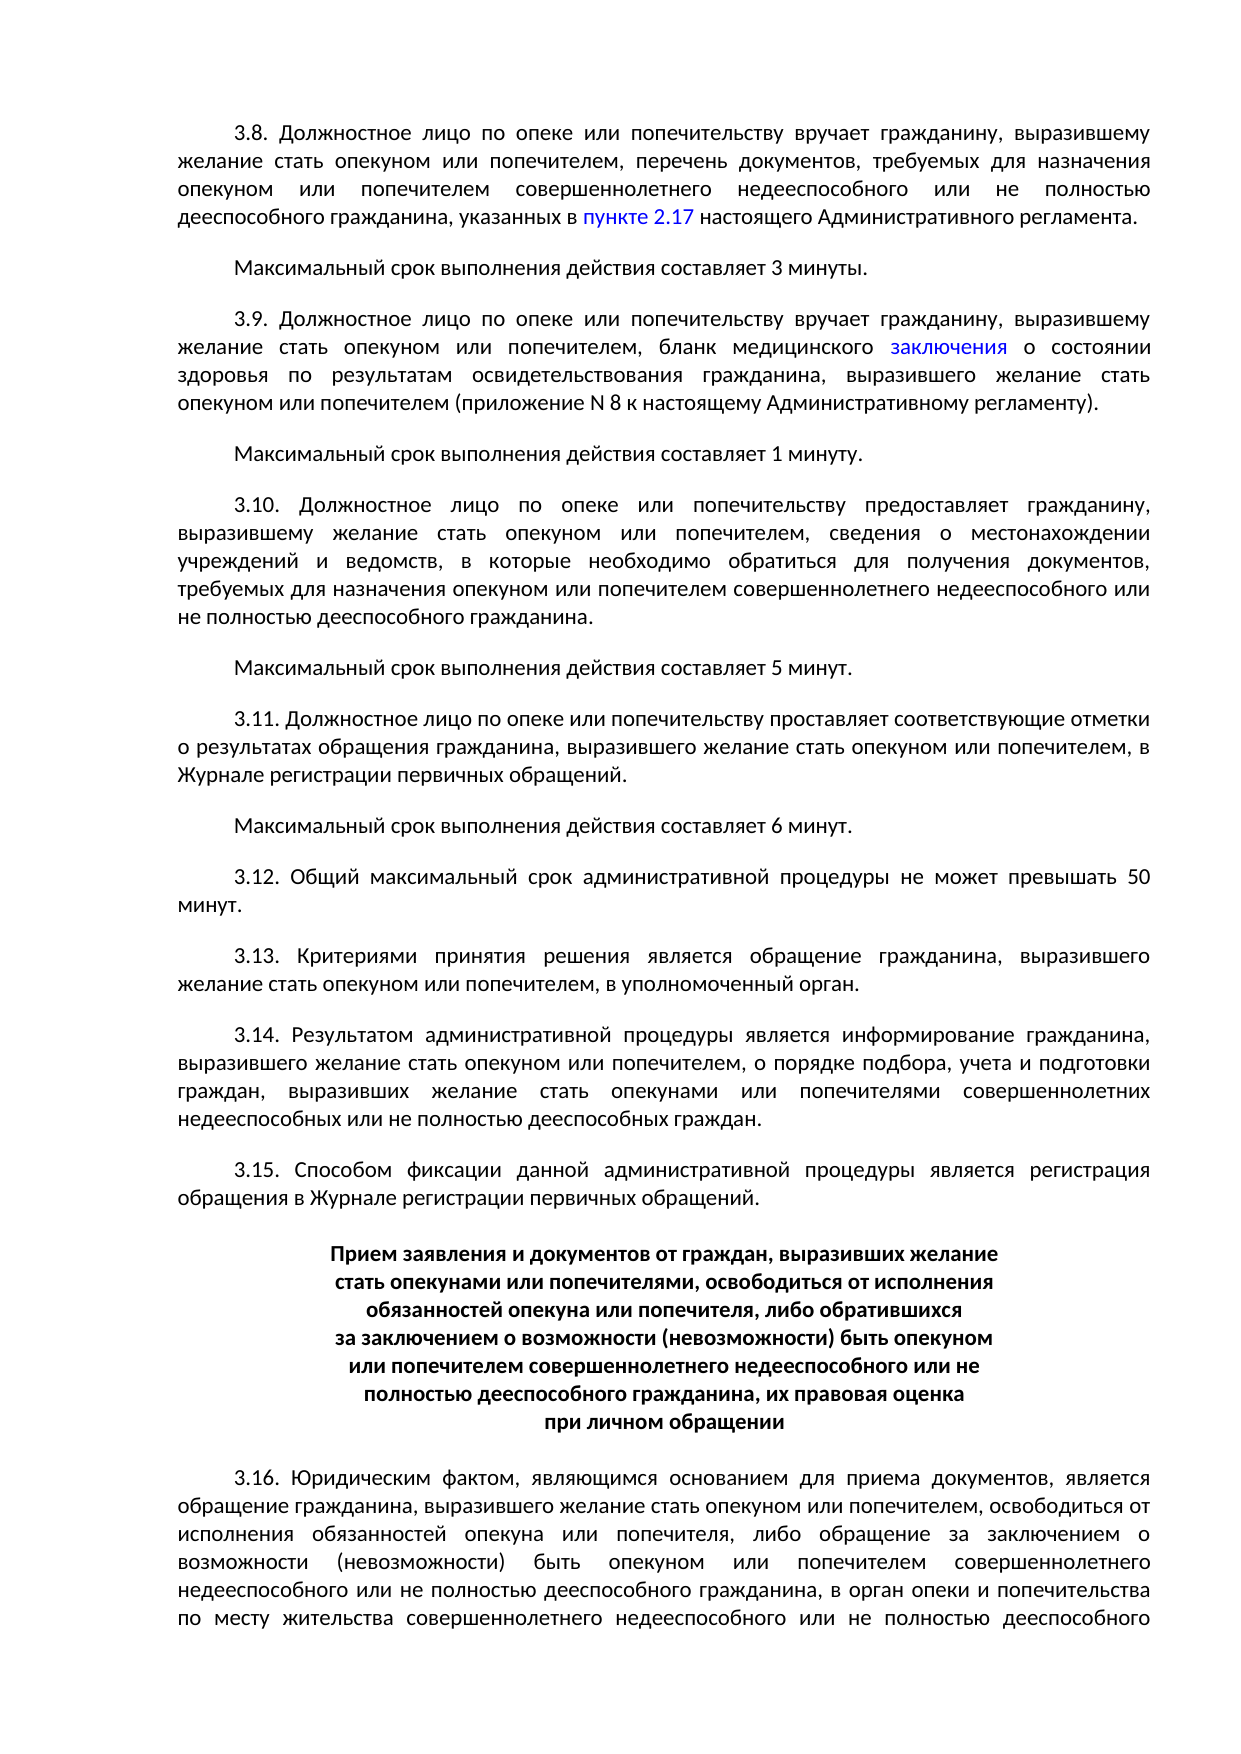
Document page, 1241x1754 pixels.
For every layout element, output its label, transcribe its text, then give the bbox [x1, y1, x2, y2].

text 3.12. Общий максимальный срок административной процедуры не может превышать 50 минут. [177, 862, 1152, 918]
text Максимальный срок выполнения действия составляет 5 минут. [177, 653, 1152, 681]
title при личном обращении [177, 1407, 1152, 1435]
title стать опекунами или попечителями, освободиться от исполнения [177, 1267, 1152, 1295]
text 3.14. Результатом административной процедуры является информирование гражданина, выразившего желание стать опекуном или попечителем, о порядке подбора, учета и подготовки граждан, выразивших желание стать опекунами или попечителями совершеннолетних недееспособных или не полностью дееспособных граждан. [177, 1020, 1152, 1132]
text 3.9. Должностное лицо по опеке или попечительству вручает гражданину, выразившему желание стать опекуном или попечителем, бланк медицинского заключения о состоянии здоровья по результатам освидетельствования гражданина, выразившего желание стать опекуном или попечителем (приложение N 8 к настоящему Административному регламенту). [177, 304, 1152, 416]
text 3.13. Критериями принятия решения является обращение гражданина, выразившего желание стать опекуном или попечителем, в уполномоченный орган. [177, 941, 1152, 997]
title за заключением о возможности (невозможности) быть опекуном [177, 1323, 1152, 1351]
text 3.8. Должностное лицо по опеке или попечительству вручает гражданину, выразившему желание стать опекуном или попечителем, перечень документов, требуемых для назначения опекуном или попечителем совершеннолетнего недееспособного или не полностью дееспособного гражданина, указанных в пункте 2.17 настоящего Административного регламента. [177, 118, 1152, 230]
text 3.10. Должностное лицо по опеке или попечительству предоставляет гражданину, выразившему желание стать опекуном или попечителем, сведения о местонахождении учреждений и ведомств, в которые необходимо обратиться для получения документов, требуемых для назначения опекуном или попечителем совершеннолетнего недееспособного или не полностью дееспособного гражданина. [177, 490, 1152, 630]
text Максимальный срок выполнения действия составляет 3 минуты. [177, 253, 1152, 281]
title Прием заявления и документов от граждан, выразивших желание [177, 1239, 1152, 1267]
text 3.11. Должностное лицо по опеке или попечительству проставляет соответствующие отметки о результатах обращения гражданина, выразившего желание стать опекуном или попечителем, в Журнале регистрации первичных обращений. [177, 704, 1152, 788]
title обязанностей опекуна или попечителя, либо обратившихся [177, 1295, 1152, 1323]
title полностью дееспособного гражданина, их правовая оценка [177, 1379, 1152, 1407]
title или попечителем совершеннолетнего недееспособного или не [177, 1351, 1152, 1379]
text Максимальный срок выполнения действия составляет 1 минуту. [177, 439, 1152, 467]
text Максимальный срок выполнения действия составляет 6 минут. [177, 811, 1152, 839]
text 3.15. Способом фиксации данной административной процедуры является регистрация обращения в Журнале регистрации первичных обращений. [177, 1155, 1152, 1211]
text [177, 1463, 1152, 1631]
